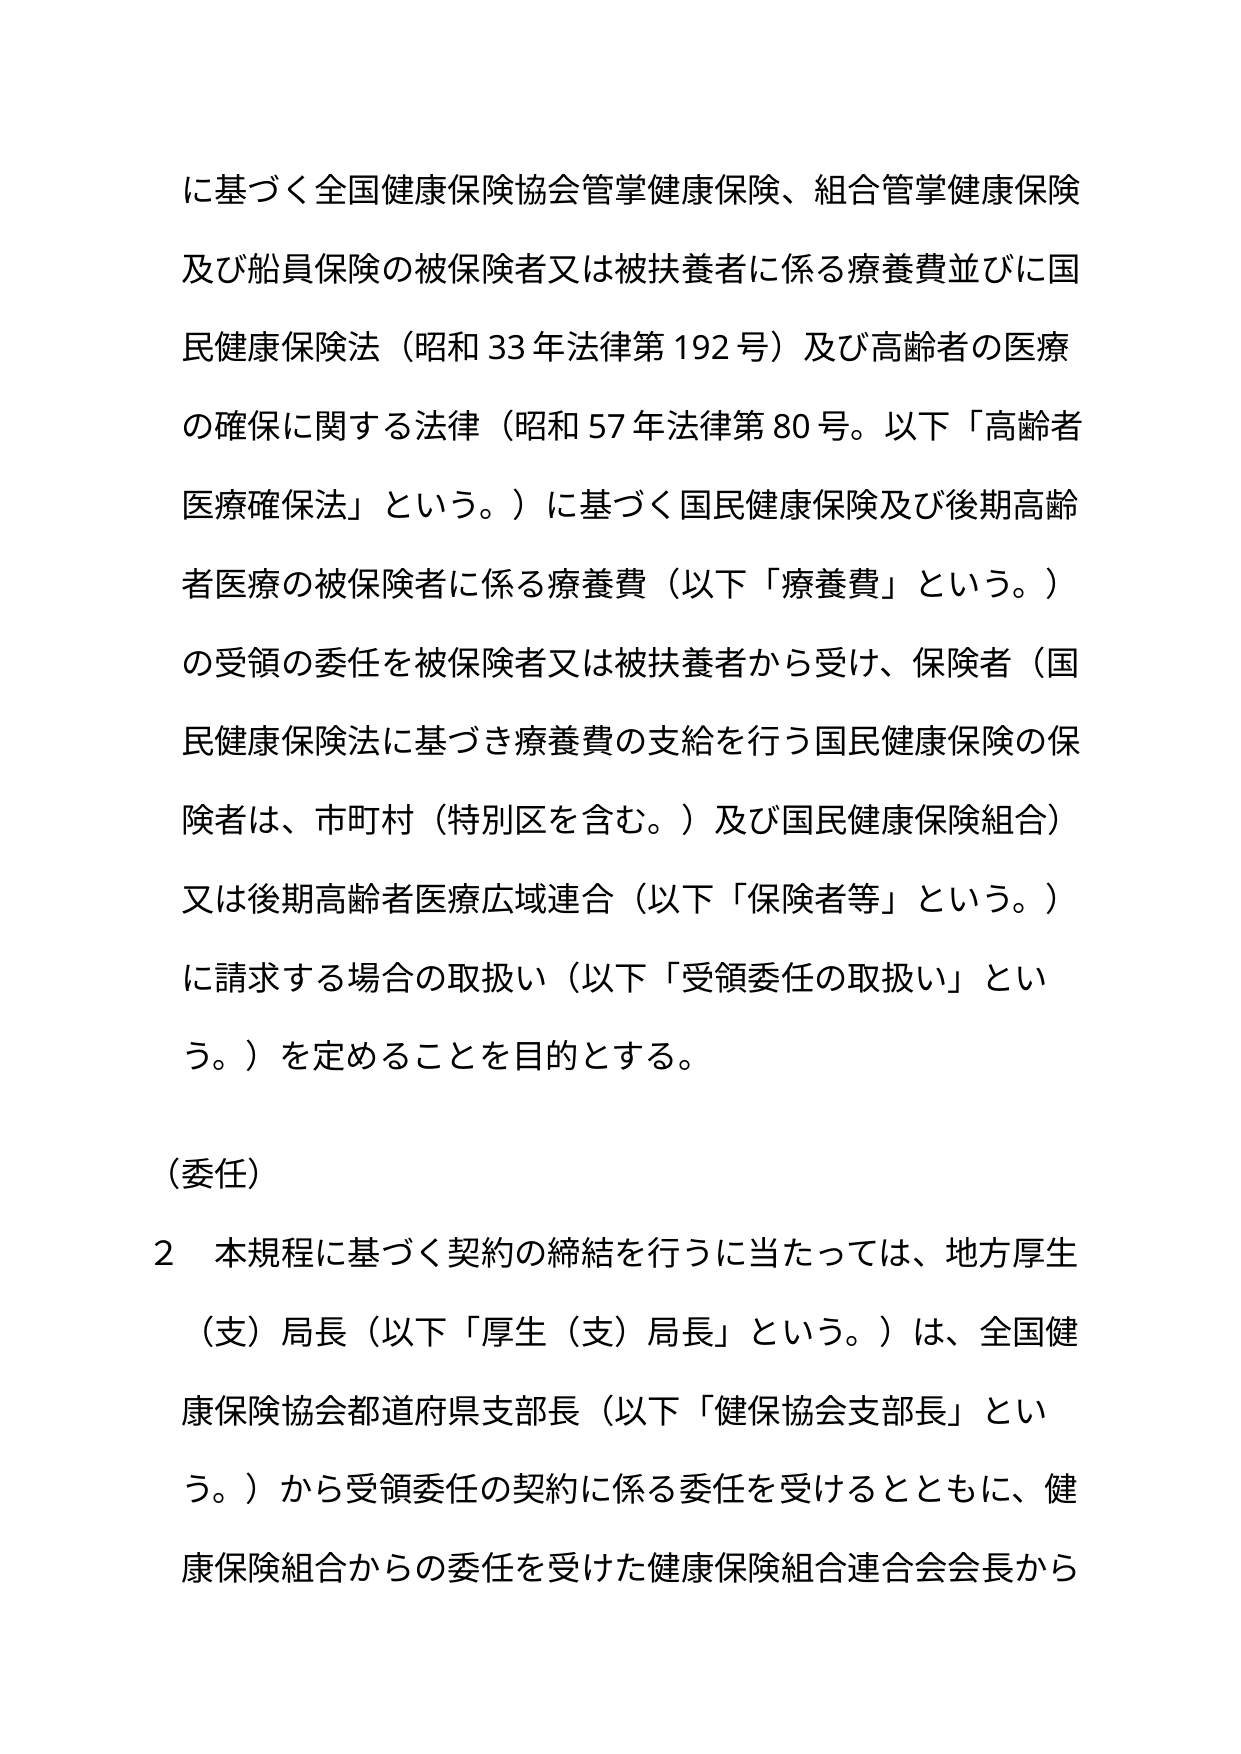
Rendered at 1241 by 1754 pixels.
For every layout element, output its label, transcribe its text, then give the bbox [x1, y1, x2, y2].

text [148, 148, 1092, 1093]
text （委任） [148, 1133, 1092, 1212]
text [148, 1212, 1092, 1605]
